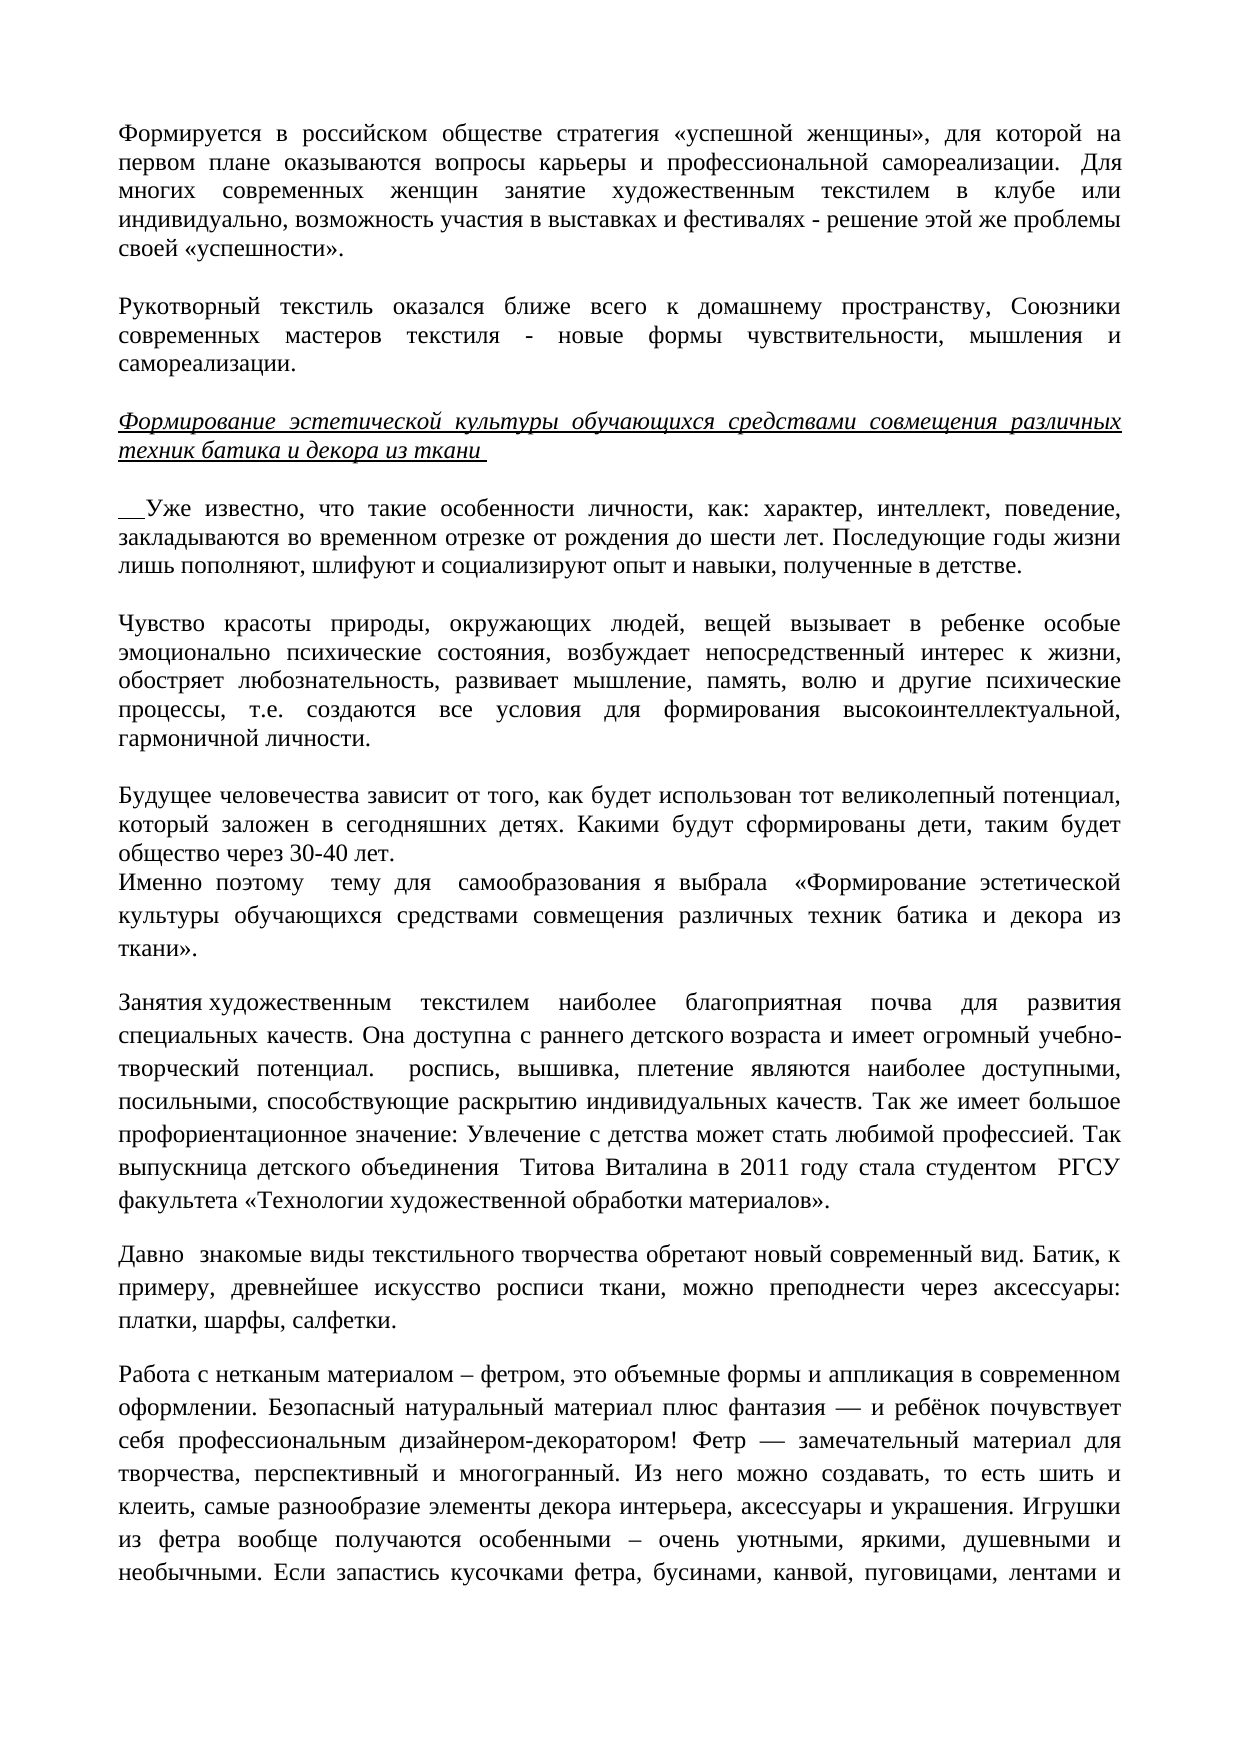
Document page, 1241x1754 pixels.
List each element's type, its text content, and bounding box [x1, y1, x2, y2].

text Именно поэтому тему для самообразования я выбрала «Формирование эстетической культуры обучающихся средствами совмещения различных техник батика и декора из ткани». [118, 867, 1122, 962]
text Формируется в российском обществе стратегия «успешной женщины», для которой на первом плане оказываются вопросы карьеры и профессиональной самореализации. Для многих современных женщин занятие художественным текстилем в клубе или индивидуально, возможность участия в выставках и фестивалях - решение этой же проблемы своей «успешности». [118, 118, 1122, 262]
text Формирование эстетической культуры обучающихся средствами совмещения различных техник батика и декора из ткани [118, 433, 1122, 464]
text Рукотворный текстиль оказался ближе всего к домашнему пространству, Союзники современных мастеров текстиля - новые формы чувствительности, мышления и самореализации. [118, 291, 1122, 377]
text Формирование эстетической культуры обучающихся средствами совмещения различных техник батика и декора из ткани [118, 406, 1122, 431]
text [118, 1359, 1122, 1458]
text Уже известно, что такие особенности личности, как: характер, интеллект, поведение, закладываются во временном отрезке от рождения до шести лет. Последующие годы жизни лишь пополняют, шлифуют и социализируют опыт и навыки, полученные в детстве. [118, 493, 1122, 579]
text Занятия художественным текстилем наиболее благоприятная почва для развития специальных качеств. Она доступна с раннего детского возраста и имеет огромный учебно-творческий потенциал. роспись, вышивка, плетение являются наиболее доступными, посильными, способствующие раскрытию индивидуальных качеств. Так же имеет большое профориентационное значение: Увлечение с детства может стать любимой профессией. Так выпускница детского объединения Титова Виталина в 2011 году стала студентом РГСУ факультета «Технологии художественной обработки материалов». [118, 987, 1122, 1214]
text Давно знакомые виды текстильного творчества обретают новый современный вид. Батик, к примеру, древнейшее искусство росписи ткани, можно преподнести через аксессуары: платки, шарфы, салфетки. [118, 1239, 1122, 1333]
text Чувство красоты природы, окружающих людей, вещей вызывает в ребенке особые эмоционально психические состояния, возбуждает непосредственный интерес к жизни, обостряет любознательность, развивает мышление, память, волю и другие психические процессы, т.е. создаются все условия для формирования высокоинтеллектуальной, гармоничной личности. [118, 608, 1122, 752]
text Будущее человечества зависит от того, как будет использован тот великолепный потенциал, который заложен в сегодняшних детях. Какими будут сформированы дети, таким будет общество через 30-40 лет. [118, 781, 1122, 867]
